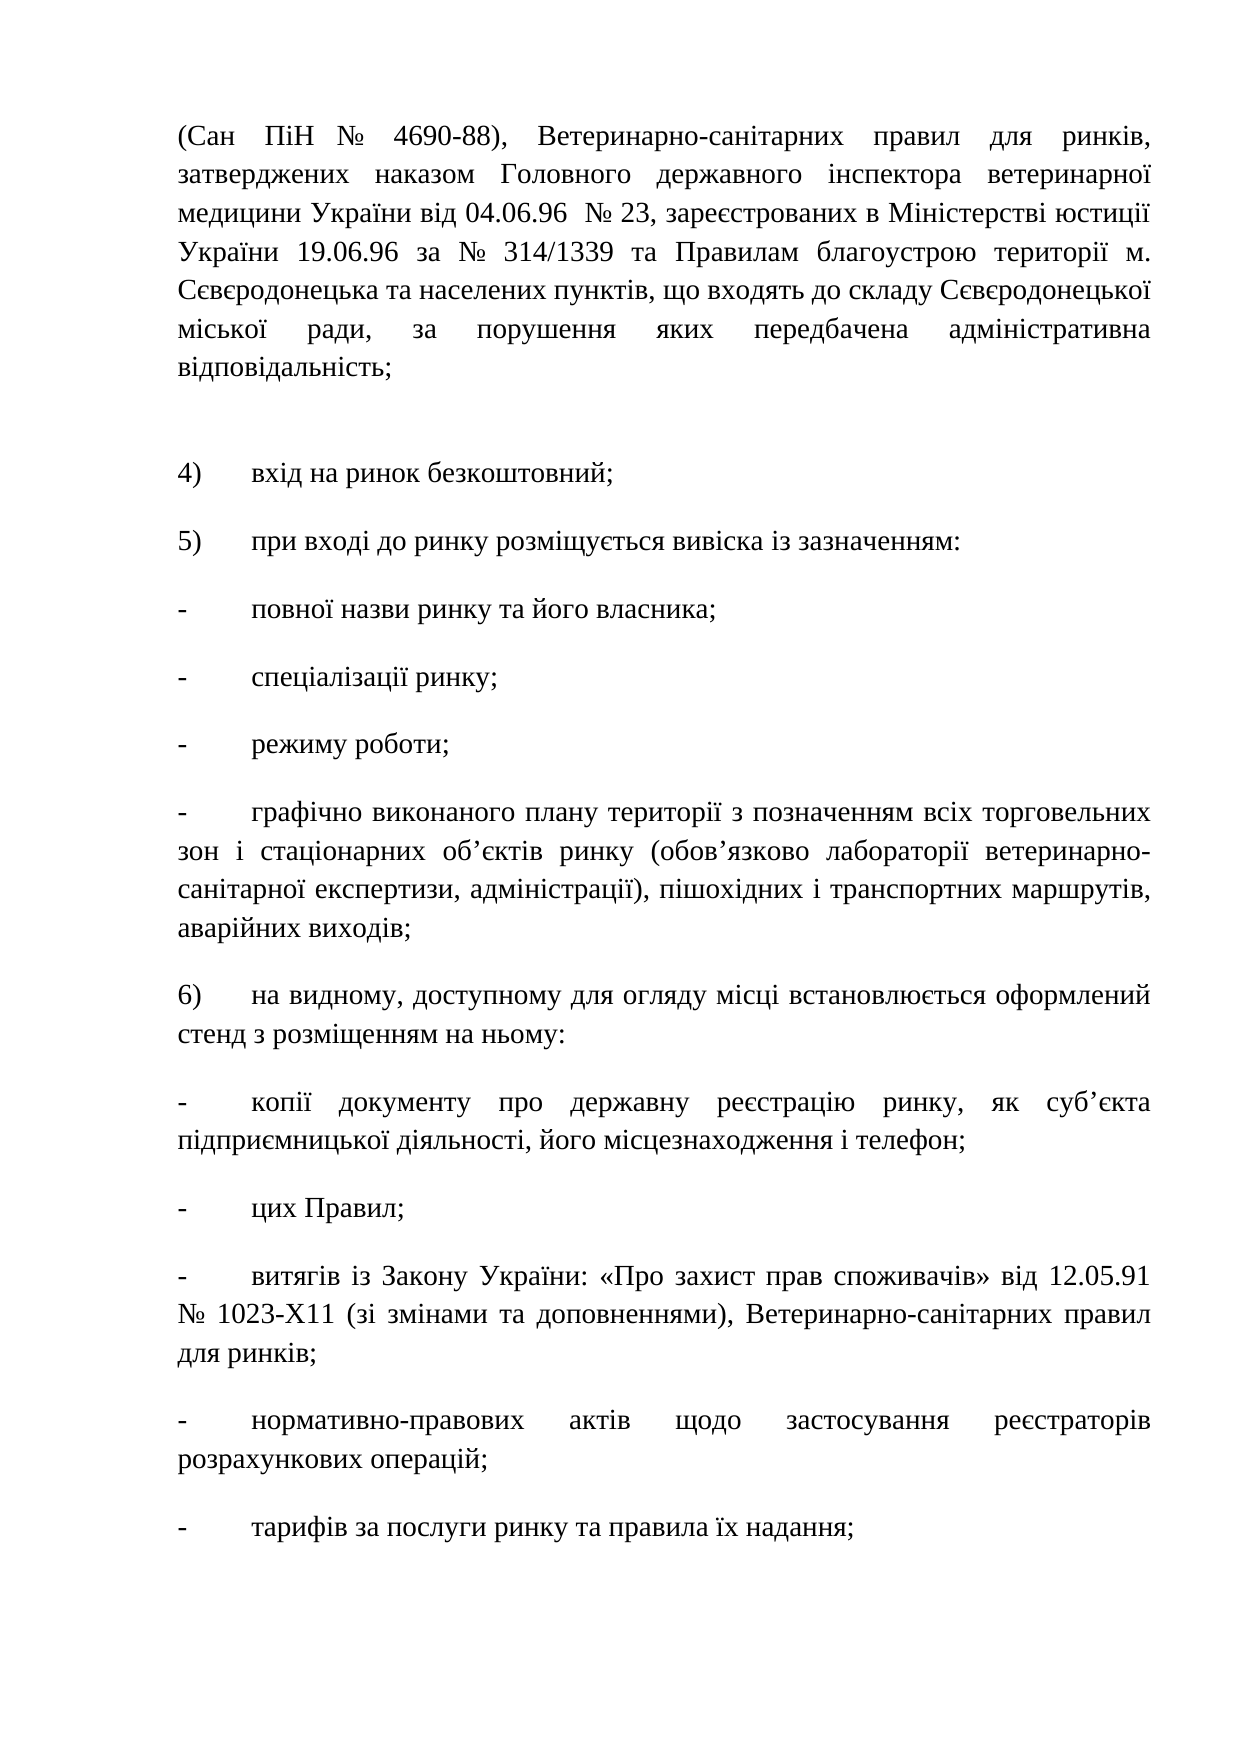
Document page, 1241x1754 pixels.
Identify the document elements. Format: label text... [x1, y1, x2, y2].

text - витягів із Закону України: «Про захист прав споживачів» від 12.05.91 № 1023-Х11 (зі змінами та доповненнями), Ветеринарно-санітарних правил для ринків; [177, 1258, 1152, 1368]
text - графічно виконаного плану території з позначенням всіх торговельних зон і стаціонарних об’єктів ринку (обов’язково лабораторії ветеринарно-санітарної експертизи, адміністрації), пішохідних і транспортних маршрутів, аварійних виходів; [177, 794, 1152, 943]
text 5) при вході до ринку розміщується вивіска із зазначенням: [177, 523, 1152, 557]
text - нормативно-правових актів щодо застосування реєстраторів розрахункових операцій; [177, 1402, 1152, 1474]
text - тарифів за послуги ринку та правила їх надання; [177, 1509, 1152, 1542]
text 6) на видному, доступному для огляду місці встановлюється оформлений стенд з розміщенням на ньому: [177, 977, 1152, 1049]
text - повної назви ринку та його власника; [177, 591, 1152, 624]
text - копії документу про державну реєстрацію ринку, як суб’єкта підприємницької діяльності, його місцезнаходження і телефон; [177, 1084, 1152, 1156]
text - спеціалізації ринку; [177, 659, 1152, 692]
text 4) вхід на ринок безкоштовний; [177, 456, 1152, 489]
text - режиму роботи; [177, 726, 1152, 760]
text - цих Правил; [177, 1190, 1152, 1223]
text (Сан ПіН № 4690-88), Ветеринарно-санітарних правил для ринків, затверджених наказом Головного державного інспектора ветеринарної медицини України від 04.06.96 № 23, зареєстрованих в Міністерстві юстиції України 19.06.96 за № 314/1339 та Правилам благоустрою території м. Сєвєродонецька та населених пунктів, що входять до складу Сєвєродонецької міської ради, за порушення яких передбачена адміністративна відповідальність; [177, 118, 1152, 383]
